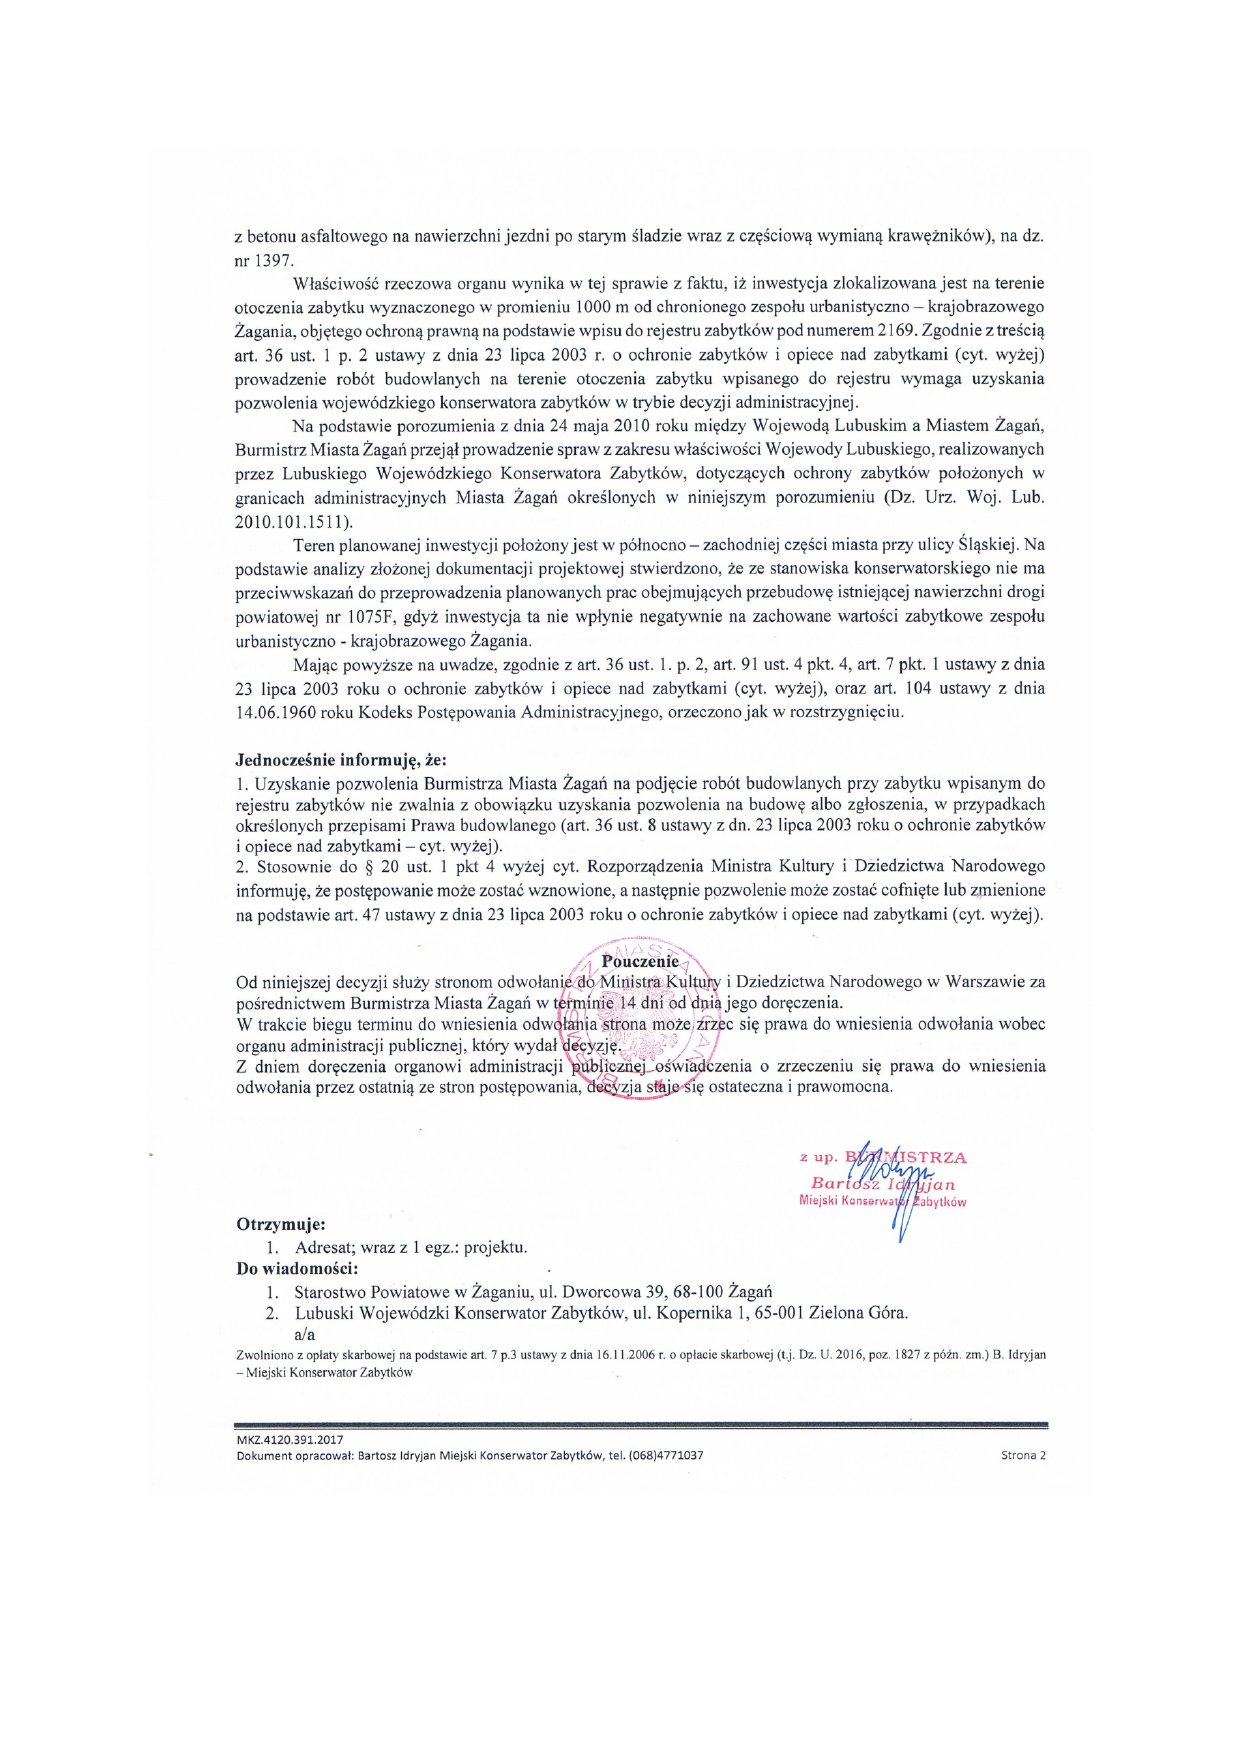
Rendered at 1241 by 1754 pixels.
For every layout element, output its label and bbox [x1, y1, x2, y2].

picture [147, 147, 1093, 1496]
